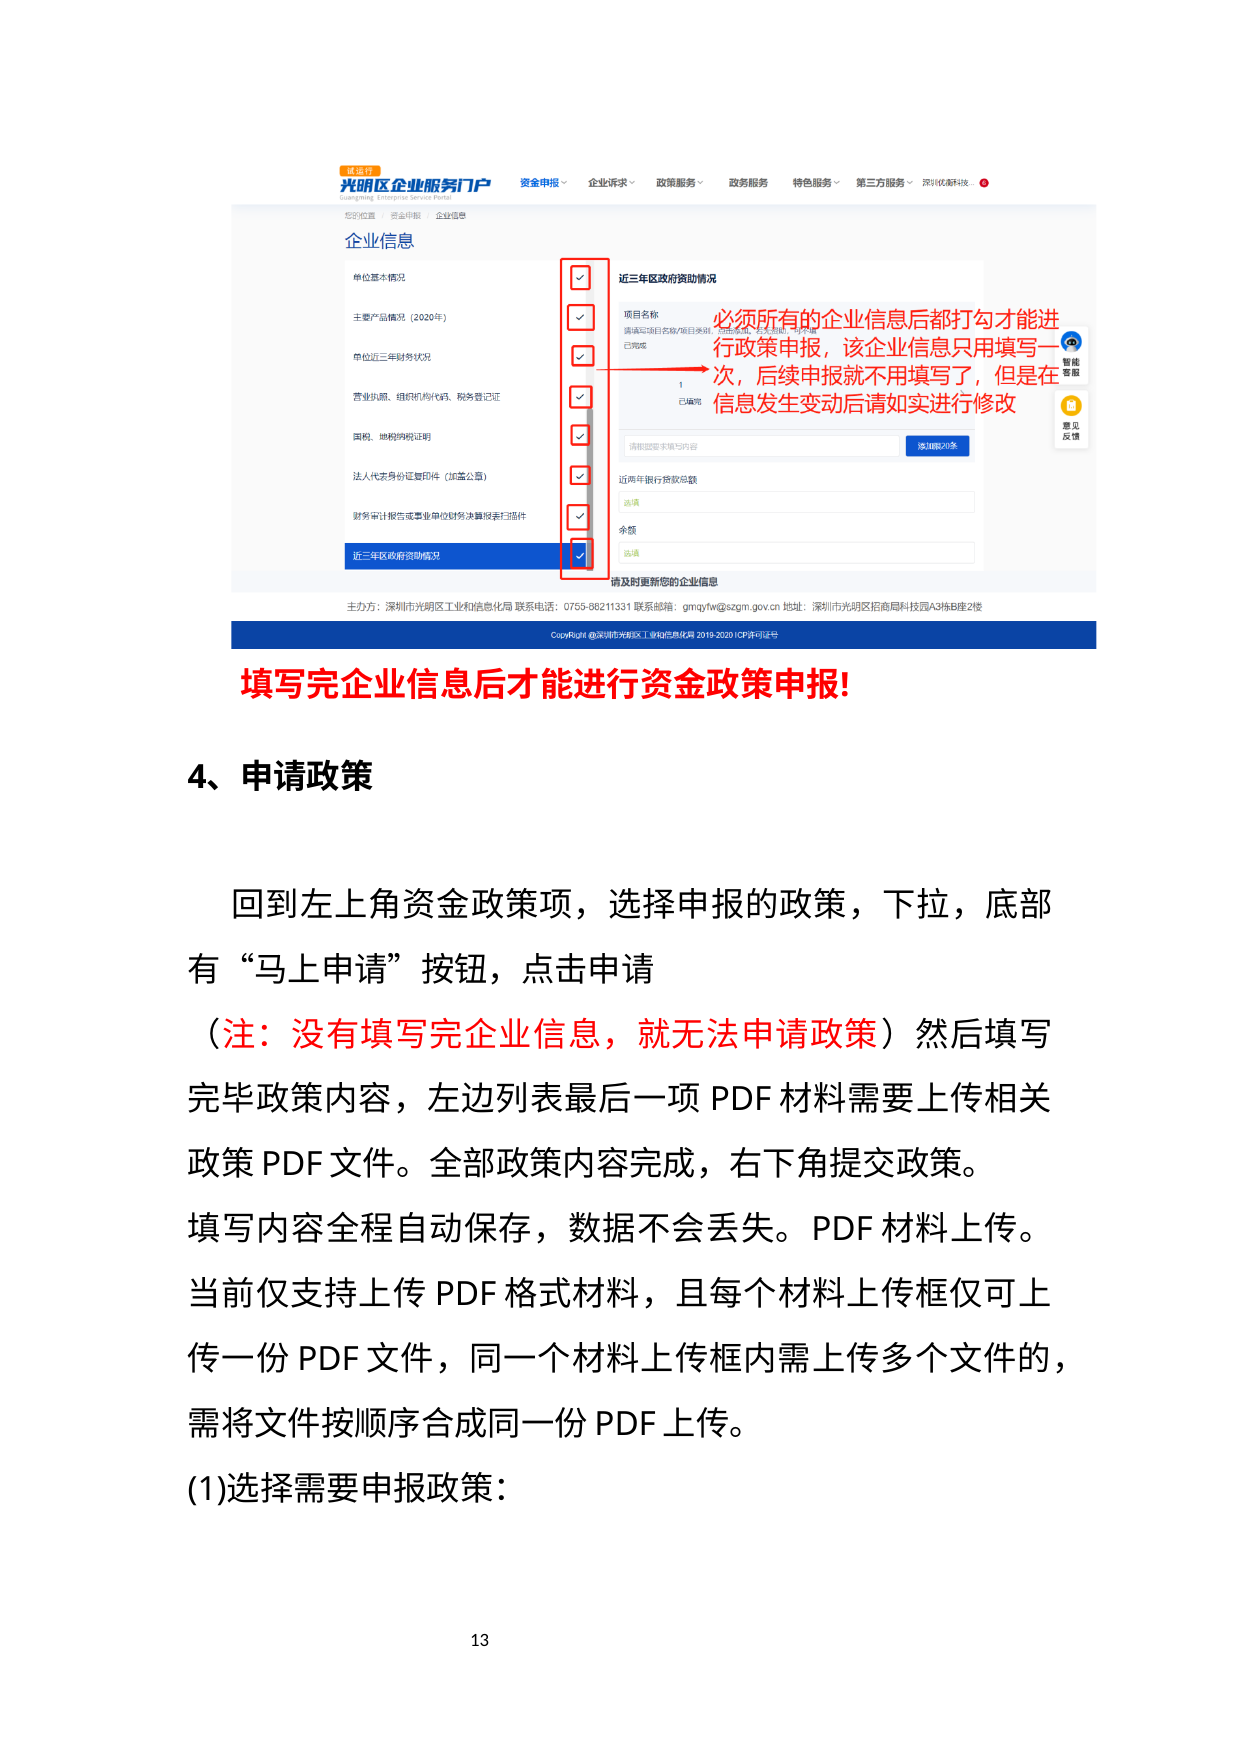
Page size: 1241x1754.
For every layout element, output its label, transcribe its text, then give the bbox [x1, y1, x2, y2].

text 填写完企业信息后才能进行资金政策申报! [187, 649, 1053, 714]
text 回到左上角资金政策项，选择申报的政策，下拉，底部有“马上申请”按钮，点击申请 [187, 869, 1053, 999]
text （注：没有填写完企业信息，就无法申请政策）然后填写完毕政策内容，左边列表最后一项PDF材料需要上传相关政策PDF文件。全部政策内容完成，右下角提交政策。 [187, 999, 1053, 1194]
text (1)选择需要申报政策： [187, 1454, 1053, 1519]
subtitle 4、申请政策 [187, 742, 1053, 807]
text 填写内容全程自动保存，数据不会丢失。PDF材料上传。当前仅支持上传PDF格式材料，且每个材料上传框仅可上传一份PDF文件，同一个材料上传框内需上传多个文件的，需将文件按顺序合成同一份PDF上传。 [187, 1194, 1053, 1454]
picture [231, 162, 1097, 649]
